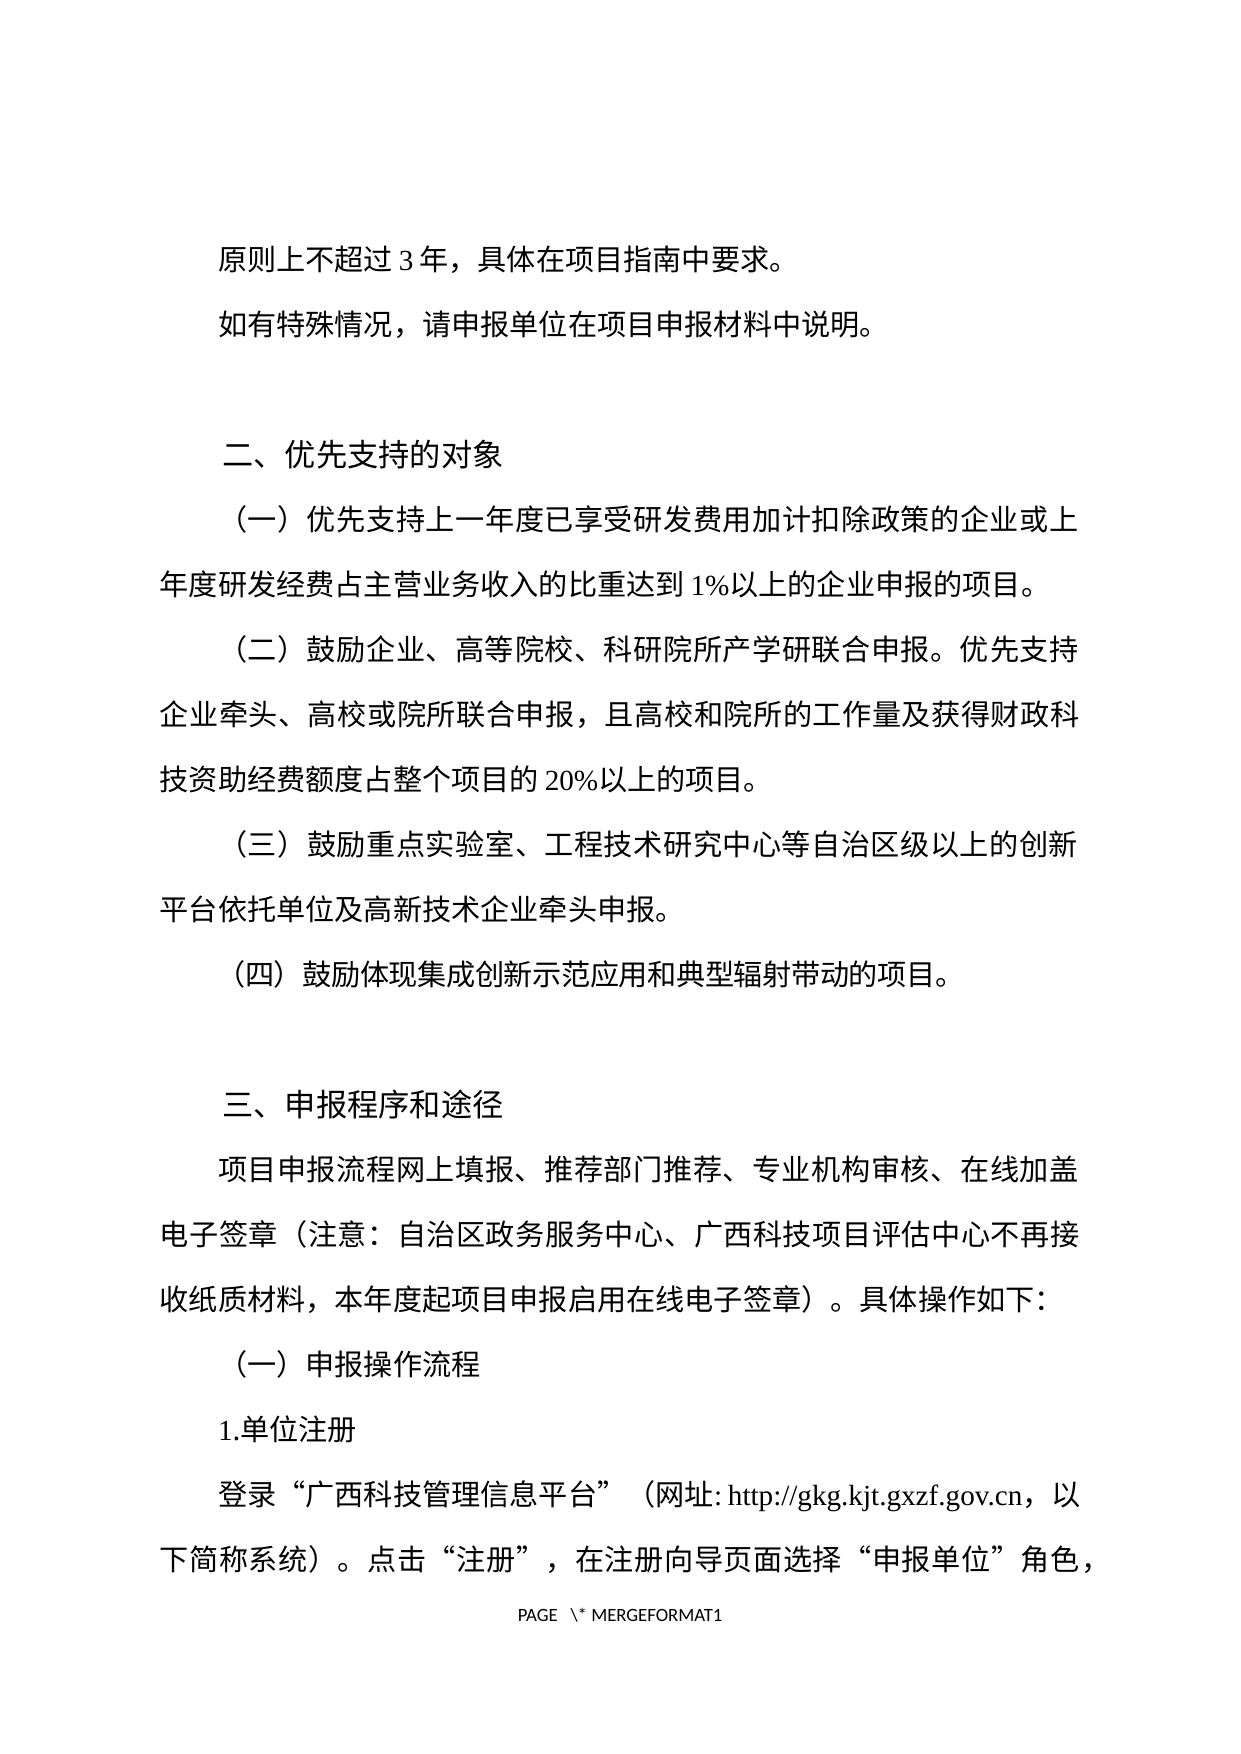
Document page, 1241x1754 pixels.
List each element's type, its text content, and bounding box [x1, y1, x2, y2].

text 三、申报程序和途径 [159, 1070, 1081, 1135]
text （三）鼓励重点实验室、工程技术研究中心等自治区级以上的创新平台依托单位及高新技术企业牵头申报。 [159, 810, 1081, 940]
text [159, 1460, 1081, 1590]
text （二）鼓励企业、高等院校、科研院所产学研联合申报。优先支持企业牵头、高校或院所联合申报，且高校和院所的工作量及获得财政科技资助经费额度占整个项目的20%以上的项目。 [159, 615, 1081, 810]
text 1.单位注册 [159, 1395, 1081, 1460]
text （一）优先支持上一年度已享受研发费用加计扣除政策的企业或上年度研发经费占主营业务收入的比重达到1%以上的企业申报的项目。 [159, 485, 1081, 615]
text 项目申报流程网上填报、推荐部门推荐、专业机构审核、在线加盖电子签章（注意：自治区政务服务中心、广西科技项目评估中心不再接收纸质材料，本年度起项目申报启用在线电子签章）。具体操作如下： [159, 1135, 1081, 1330]
text 原则上不超过3年，具体在项目指南中要求。 [159, 225, 1081, 290]
text （一）申报操作流程 [159, 1330, 1081, 1395]
text 如有特殊情况，请申报单位在项目申报材料中说明。 [159, 290, 1081, 355]
text （四）鼓励体现集成创新示范应用和典型辐射带动的项目。 [159, 940, 1081, 1005]
text 二、优先支持的对象 [159, 420, 1081, 485]
